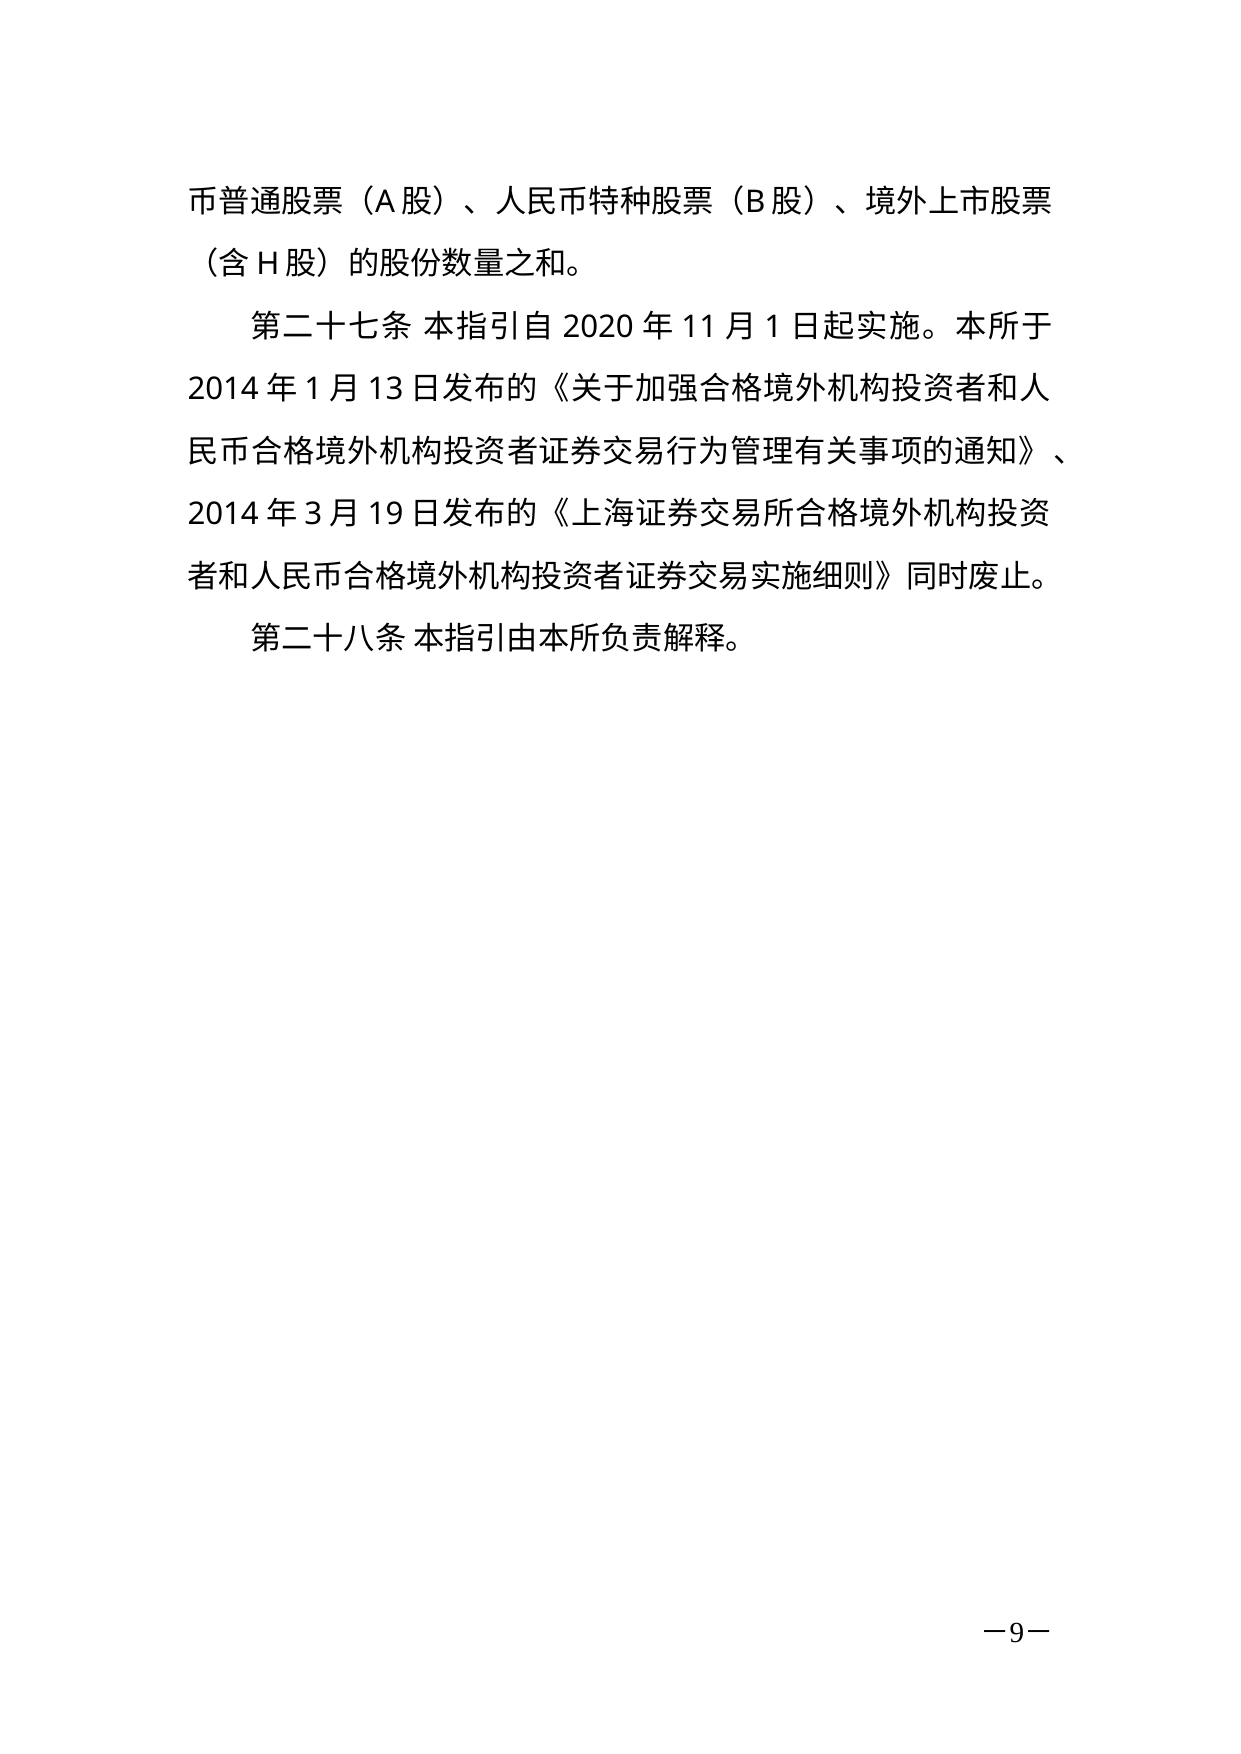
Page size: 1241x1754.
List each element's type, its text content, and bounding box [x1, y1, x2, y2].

text 第二十八条 本指引由本所负责解释。 [187, 599, 1053, 662]
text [187, 162, 1053, 287]
text 第二十七条 本指引自2020年11月1日起实施。本所于2014年1月13日发布的《关于加强合格境外机构投资者和人民币合格境外机构投资者证券交易行为管理有关事项的通知》、2014年3月19日发布的《上海证券交易所合格境外机构投资者和人民币合格境外机构投资者证券交易实施细则》同时废止。 [187, 287, 1053, 599]
